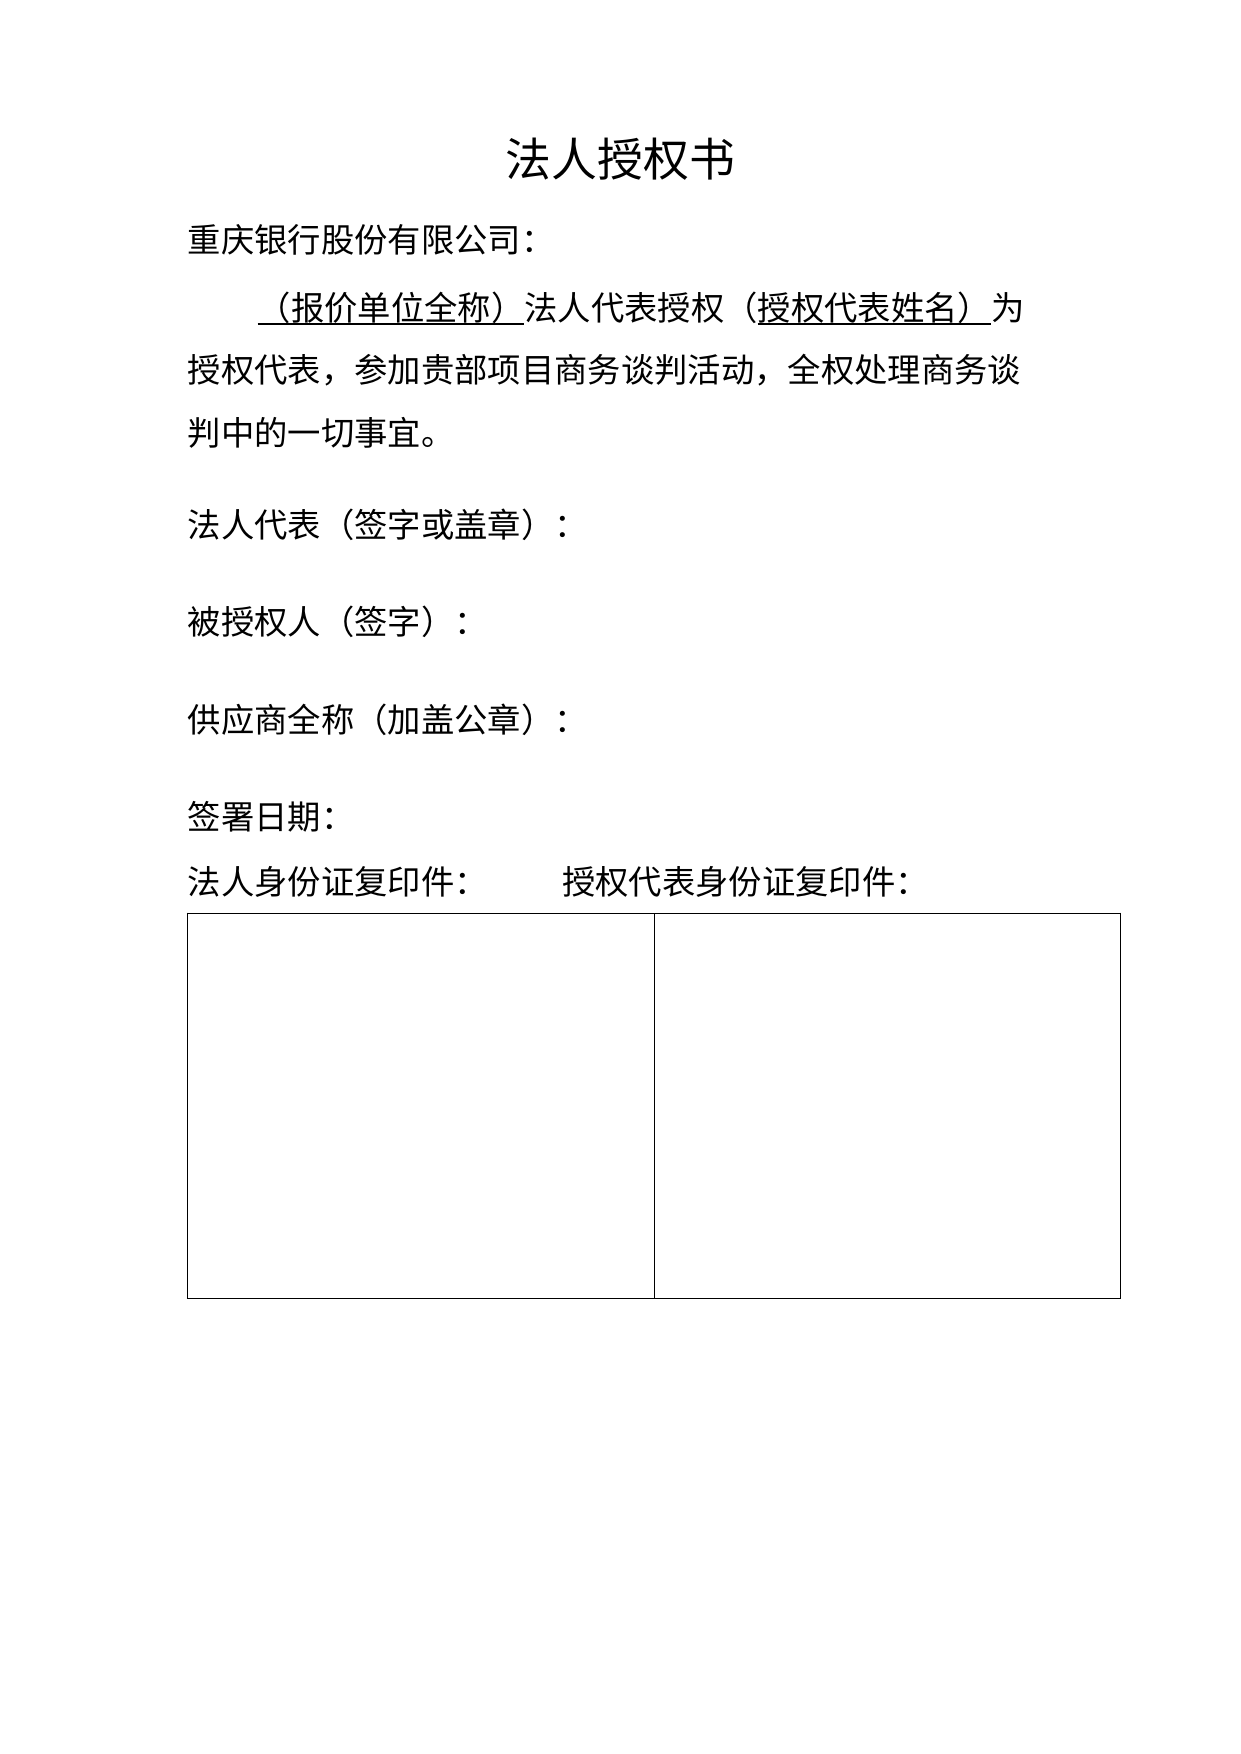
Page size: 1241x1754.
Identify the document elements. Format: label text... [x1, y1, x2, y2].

text 供应商全称（加盖公章）： [187, 685, 1053, 750]
text 法人身份证复印件： 授权代表身份证复印件： [187, 848, 1053, 913]
text 重庆银行股份有限公司： [187, 205, 1053, 270]
text 法人授权书 [187, 108, 1053, 205]
table_header [188, 914, 654, 1297]
table_header [655, 914, 1120, 1297]
text 被授权人（签字）： [187, 588, 1053, 653]
text 签署日期： [187, 783, 1053, 848]
text （报价单位全称）法人代表授权（授权代表姓名）为授权代表，参加贵部项目商务谈判活动，全权处理商务谈判中的一切事宜。 [187, 270, 1053, 458]
text 法人代表（签字或盖章）： [187, 490, 1053, 555]
